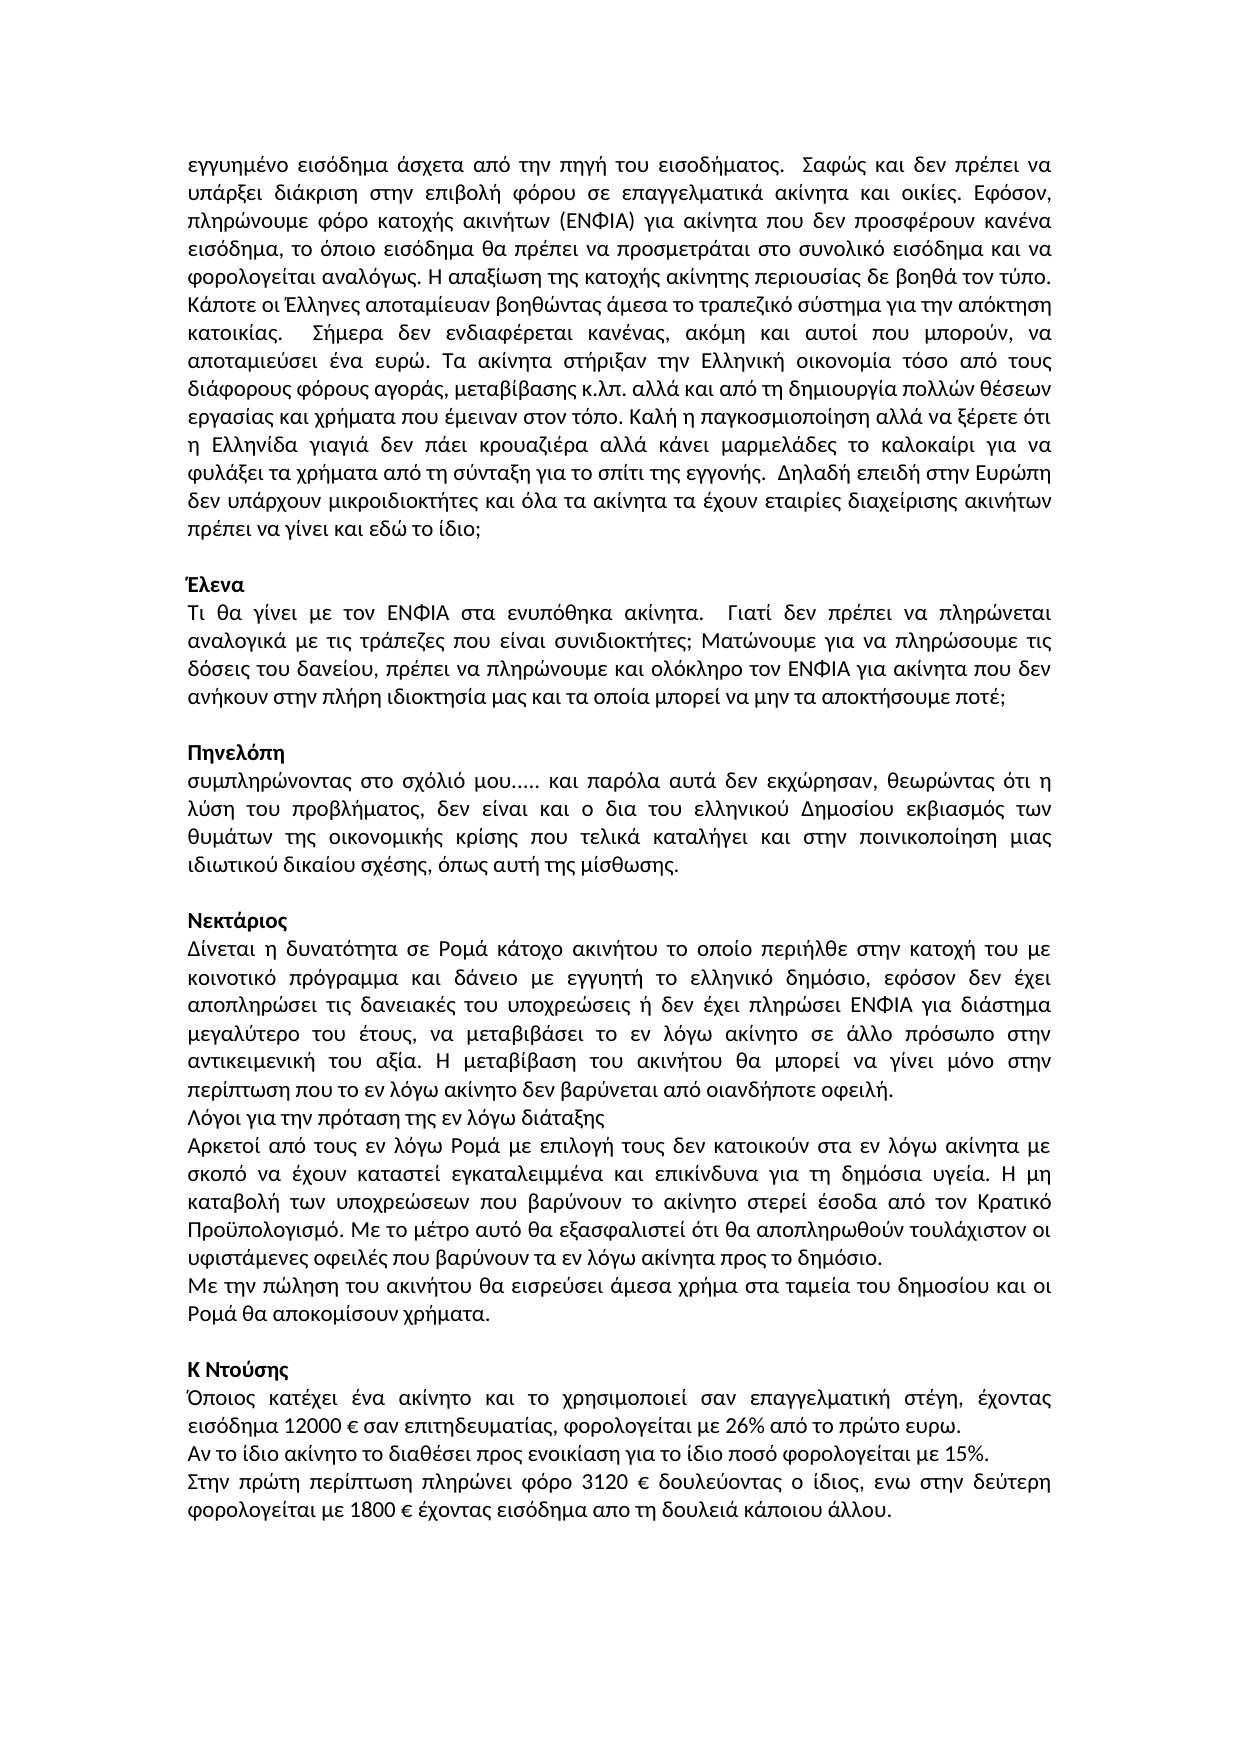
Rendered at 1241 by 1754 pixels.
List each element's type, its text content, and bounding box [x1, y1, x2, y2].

text Τι θα γίνει με τον ΕΝΦΙΑ στα ενυπόθηκα ακίνητα. Γιατί δεν πρέπει να πληρώνεται αναλογικά με τις τράπεζες που είναι συνιδιοκτήτες; Ματώνουμε για να πληρώσουμε τις δόσεις του δανείου, πρέπει να πληρώνουμε και ολόκληρο τον ΕΝΦΙΑ για ακίνητα που δεν ανήκουν στην πλήρη ιδιοκτησία μας και τα οποία μπορεί να μην τα αποκτήσουμε ποτέ; [187, 598, 1053, 710]
text συμπληρώνοντας στο σχόλιό μου..... και παρόλα αυτά δεν εκχώρησαν, θεωρώντας ότι η λύση του προβλήματος, δεν είναι και ο δια του ελληνικού Δημοσίου εκβιασμός των θυμάτων της οικονομικής κρίσης που τελικά καταλήγει και στην ποινικοποίηση μιας ιδιωτικού δικαίου σχέσης, όπως αυτή της μίσθωσης. [187, 766, 1053, 878]
text Με την πώληση του ακινήτου θα εισρεύσει άμεσα χρήμα στα ταμεία του δημοσίου και οι Ρομά θα αποκομίσουν χρήματα. [187, 1271, 1053, 1327]
text Δίνεται η δυνατότητα σε Ρομά κάτοχο ακινήτου το οποίο περιήλθε στην κατοχή του με κοινοτικό πρόγραμμα και δάνειο με εγγυητή το ελληνικό δημόσιο, εφόσον δεν έχει αποπληρώσει τις δανειακές του υποχρεώσεις ή δεν έχει πληρώσει ΕΝΦΙΑ για διάστημα μεγαλύτερο του έτους, να μεταβιβάσει το εν λόγω ακίνητο σε άλλο πρόσωπο στην αντικειμενική του αξία. Η μεταβίβαση του ακινήτου θα μπορεί να γίνει μόνο στην περίπτωση που το εν λόγω ακίνητο δεν βαρύνεται από οιανδήποτε οφειλή. [187, 934, 1053, 1103]
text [187, 150, 1053, 542]
text Κ Ντούσης [187, 1355, 1053, 1383]
text Αν το ίδιο ακίνητο το διαθέσει προς ενοικίαση για το ίδιο ποσό φορολογείται με 15%. [187, 1439, 1053, 1467]
text Αρκετοί από τους εν λόγω Ρομά με επιλογή τους δεν κατοικούν στα εν λόγω ακίνητα με σκοπό να έχουν καταστεί εγκαταλειμμένα και επικίνδυνα για τη δημόσια υγεία. Η μη καταβολή των υποχρεώσεων που βαρύνουν το ακίνητο στερεί έσοδα από τον Κρατικό Προϋπολογισμό. Με το μέτρο αυτό θα εξασφαλιστεί ότι θα αποπληρωθούν τουλάχιστον οι υφιστάμενες οφειλές που βαρύνουν τα εν λόγω ακίνητα προς το δημόσιο. [187, 1131, 1053, 1271]
text Λόγοι για την πρόταση της εν λόγω διάταξης [187, 1103, 1053, 1131]
text Νεκτάριος [187, 907, 1053, 934]
text Στην πρώτη περίπτωση πληρώνει φόρο 3120 € δουλεύοντας ο ίδιος, ενω στην δεύτερη φορολογείται με 1800 € έχοντας εισόδημα απο τη δουλειά κάποιου άλλου. [187, 1467, 1053, 1523]
text Έλενα [187, 570, 1053, 598]
text Όποιος κατέχει ένα ακίνητο και το χρησιμοποιεί σαν επαγγελματική στέγη, έχοντας εισόδημα 12000 € σαν επιτηδευματίας, φορολογείται με 26% από το πρώτο ευρω. [187, 1383, 1053, 1439]
text Πηνελόπη [187, 738, 1053, 766]
